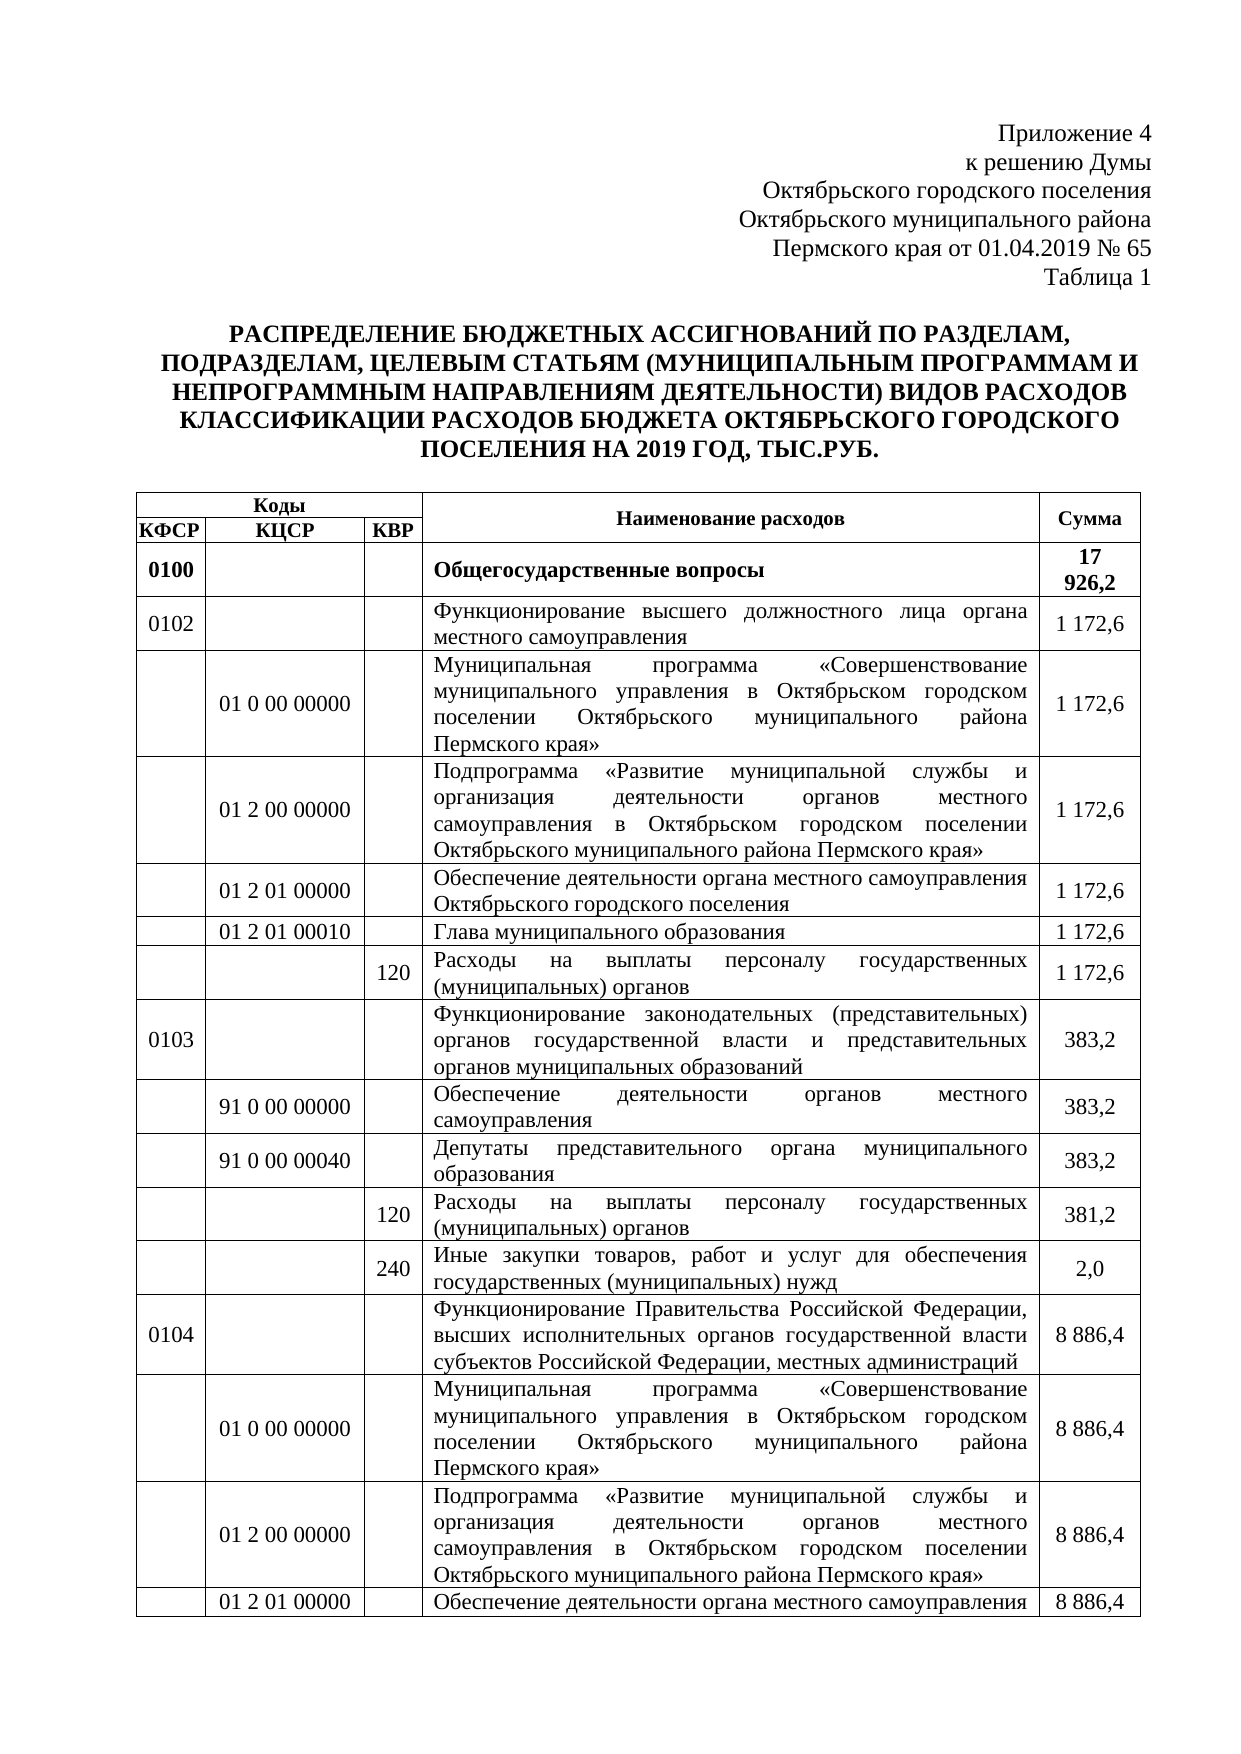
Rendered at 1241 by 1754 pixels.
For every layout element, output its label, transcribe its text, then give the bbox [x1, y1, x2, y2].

text РАСПРЕДЕЛЕНИЕ БЮДЖЕТНЫХ АССИГНОВАНИЙ ПО РАЗДЕЛАМ, ПОДРАЗДЕЛАМ, ЦЕЛЕВЫМ СТАТЬЯМ (МУНИЦИПАЛЬНЫМ ПРОГРАММАМ И НЕПРОГРАММНЫМ НАПРАВЛЕНИЯМ ДЕЯТЕЛЬНОСТИ) ВИДОВ РАСХОДОВ КЛАССИФИКАЦИИ РАСХОДОВ БЮДЖЕТА ОКТЯБРЬСКОГО ГОРОДСКОГО ПОСЕЛЕНИЯ НА 2019 ГОД, ТЫС.РУБ. [148, 319, 1152, 463]
table_cell [206, 543, 364, 596]
table_cell [365, 757, 422, 862]
table_cell 01 0 00 00000 [206, 1375, 364, 1481]
text Приложение 4 [148, 118, 1152, 147]
table_cell 120 [365, 1188, 422, 1240]
table_cell 383,2 [1040, 1000, 1140, 1079]
table_cell Муниципальная программа «Совершенствование муниципального управления в Октябрьском городском поселении Октябрьского муниципального района Пермского края» [423, 651, 1039, 756]
table_cell [365, 917, 422, 945]
table_cell [365, 1000, 422, 1079]
table_cell Иные закупки товаров, работ и услуг для обеспечения государственных (муниципальных) нужд [423, 1241, 1039, 1294]
table_cell [365, 1295, 422, 1374]
table_cell [365, 1080, 422, 1133]
table_header Наименование расходов [423, 493, 1039, 542]
table_cell Депутаты представительного органа муниципального образования [423, 1134, 1039, 1187]
table_cell 8 886,4 [1040, 1295, 1140, 1374]
table_cell [137, 651, 205, 756]
table_cell 01 2 00 00000 [206, 757, 364, 862]
table_cell 91 0 00 00040 [206, 1134, 364, 1187]
table_cell Подпрограмма «Развитие муниципальной службы и организация деятельности органов местного самоуправления в Октябрьском городском поселении Октябрьского муниципального района Пермского края» [423, 1482, 1039, 1587]
table_cell Расходы на выплаты персоналу государственных (муниципальных) органов [423, 1188, 1039, 1240]
table_cell [365, 1482, 422, 1587]
table_header Коды [137, 493, 422, 517]
table_cell 0104 [137, 1295, 205, 1374]
table_cell [365, 864, 422, 916]
table_cell Функционирование законодательных (представительных) органов государственной власти и представительных органов муниципальных образований [423, 1000, 1039, 1079]
text Пермского края от 01.04.2019 № 65 [148, 233, 1152, 262]
text Октябрьского муниципального района [148, 204, 1152, 233]
text к решению Думы [148, 147, 1152, 176]
table_cell Расходы на выплаты персоналу государственных (муниципальных) органов [423, 946, 1039, 999]
table_cell 0102 [137, 597, 205, 649]
table_cell [137, 1134, 205, 1187]
table_cell [206, 597, 364, 649]
table_cell [365, 651, 422, 756]
table_cell 240 [365, 1241, 422, 1294]
table_cell [137, 946, 205, 999]
table_cell [137, 1375, 205, 1481]
table_cell [365, 1375, 422, 1481]
table_cell 8 886,4 [1040, 1375, 1140, 1481]
table_header Сумма [1040, 493, 1140, 542]
table_cell [365, 597, 422, 649]
text Таблица 1 [148, 262, 1152, 291]
table_cell [137, 864, 205, 916]
table_cell 1 172,6 [1040, 864, 1140, 916]
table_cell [423, 1588, 1039, 1616]
table_cell 2,0 [1040, 1241, 1140, 1294]
table_cell [137, 1241, 205, 1294]
table_cell Функционирование высшего должностного лица органа местного самоуправления [423, 597, 1039, 649]
table_cell 17 926,2 [1040, 543, 1140, 596]
table_cell КФСР [137, 518, 205, 542]
table_cell 1 172,6 [1040, 946, 1140, 999]
table_cell 120 [365, 946, 422, 999]
table_cell 01 2 01 00010 [206, 917, 364, 945]
table_cell КВР [365, 518, 422, 542]
table_cell 0100 [137, 543, 205, 596]
table_cell [137, 1588, 205, 1616]
table_cell [137, 917, 205, 945]
table_cell 1 172,6 [1040, 917, 1140, 945]
table_cell Муниципальная программа «Совершенствование муниципального управления в Октябрьском городском поселении Октябрьского муниципального района Пермского края» [423, 1375, 1039, 1481]
table_cell Обеспечение деятельности органов местного самоуправления [423, 1080, 1039, 1133]
table_cell [137, 1482, 205, 1587]
table_cell 1 172,6 [1040, 597, 1140, 649]
table_cell [365, 1134, 422, 1187]
table_cell [365, 1588, 422, 1616]
table_cell 383,2 [1040, 1134, 1140, 1187]
table_cell Функционирование Правительства Российской Федерации, высших исполнительных органов государственной власти субъектов Российской Федерации, местных администраций [423, 1295, 1039, 1374]
table_cell 01 2 01 00000 [206, 1588, 364, 1616]
table_cell 91 0 00 00000 [206, 1080, 364, 1133]
table_cell Обеспечение деятельности органа местного самоуправления Октябрьского городского поселения [423, 864, 1039, 916]
table_cell 381,2 [1040, 1188, 1140, 1240]
table_cell 01 2 01 00000 [206, 864, 364, 916]
text Октябрьского городского поселения [148, 176, 1152, 204]
table_cell Подпрограмма «Развитие муниципальной службы и организация деятельности органов местного самоуправления в Октябрьском городском поселении Октябрьского муниципального района Пермского края» [423, 757, 1039, 862]
table_cell [206, 1241, 364, 1294]
table_cell 0103 [137, 1000, 205, 1079]
table_cell Общегосударственные вопросы [423, 543, 1039, 596]
table_cell 01 0 00 00000 [206, 651, 364, 756]
table_cell 1 172,6 [1040, 757, 1140, 862]
table_cell КЦСР [206, 518, 364, 542]
table_cell 1 172,6 [1040, 651, 1140, 756]
table_cell [206, 946, 364, 999]
table_cell 01 2 00 00000 [206, 1482, 364, 1587]
table_cell [137, 757, 205, 862]
table_cell [137, 1188, 205, 1240]
table_cell 383,2 [1040, 1080, 1140, 1133]
table_cell [137, 1080, 205, 1133]
table_cell [206, 1188, 364, 1240]
table_cell [206, 1295, 364, 1374]
table_cell Глава муниципального образования [423, 917, 1039, 945]
table_cell [365, 543, 422, 596]
table_cell [206, 1000, 364, 1079]
table_cell 8 886,4 [1040, 1482, 1140, 1587]
table_cell 8 886,4 [1040, 1588, 1140, 1616]
